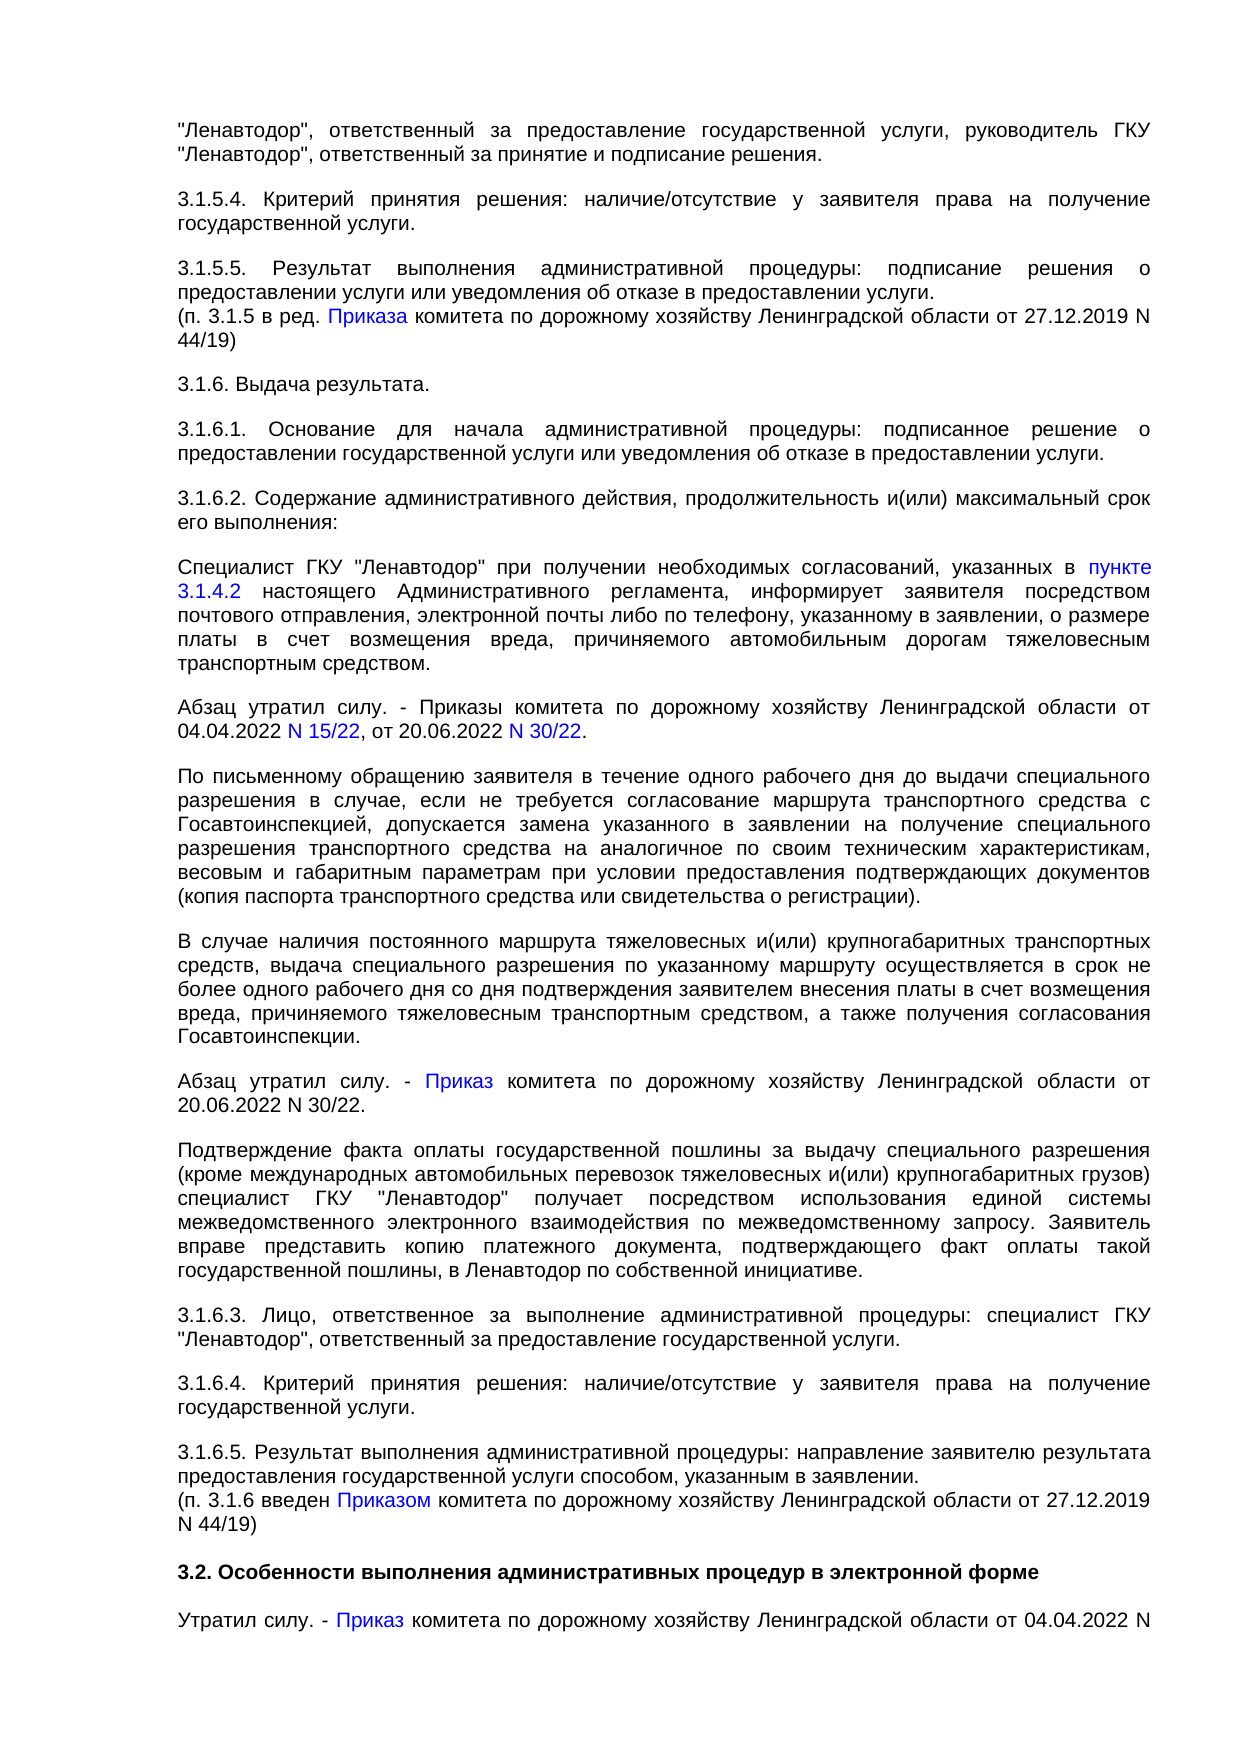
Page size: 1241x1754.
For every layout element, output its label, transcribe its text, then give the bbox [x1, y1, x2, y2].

text 3.1.5.5. Результат выполнения административной процедуры: подписание решения о предоставлении услуги или уведомления об отказе в предоставлении услуги. [177, 256, 1152, 303]
text 3.1.6.4. Критерий принятия решения: наличие/отсутствие у заявителя права на получение государственной услуги. [177, 1371, 1152, 1419]
text 3.1.6.1. Основание для начала административной процедуры: подписанное решение о предоставлении государственной услуги или уведомления об отказе в предоставлении услуги. [177, 417, 1152, 465]
text Специалист ГКУ "Ленавтодор" при получении необходимых согласований, указанных в пункте 3.1.4.2 настоящего Административного регламента, информирует заявителя посредством почтового отправления, электронной почты либо по телефону, указанному в заявлении, о размере платы в счет возмещения вреда, причиняемого автомобильным дорогам тяжеловесным транспортным средством. [177, 554, 1152, 674]
text 3.1.6.2. Содержание административного действия, продолжительность и(или) максимальный срок его выполнения: [177, 486, 1152, 534]
text 3.2. Особенности выполнения административных процедур в электронной форме [177, 1560, 1152, 1584]
text Подтверждение факта оплаты государственной пошлины за выдачу специального разрешения (кроме международных автомобильных перевозок тяжеловесных и(или) крупногабаритных грузов) специалист ГКУ "Ленавтодор" получает посредством использования единой системы межведомственного электронного взаимодействия по межведомственному запросу. Заявитель вправе представить копию платежного документа, подтверждающего факт оплаты такой государственной пошлины, в Ленавтодор по собственной инициативе. [177, 1138, 1152, 1282]
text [177, 118, 1152, 166]
text Абзац утратил силу. - Приказ комитета по дорожному хозяйству Ленинградской области от 20.06.2022 N 30/22. [177, 1069, 1152, 1117]
text По письменному обращению заявителя в течение одного рабочего дня до выдачи специального разрешения в случае, если не требуется согласование маршрута транспортного средства с Госавтоинспекцией, допускается замена указанного в заявлении на получение специального разрешения транспортного средства на аналогичное по своим техническим характеристикам, весовым и габаритным параметрам при условии предоставления подтверждающих документов (копия паспорта транспортного средства или свидетельства о регистрации). [177, 764, 1152, 908]
text Абзац утратил силу. - Приказы комитета по дорожному хозяйству Ленинградской области от 04.04.2022 N 15/22, от 20.06.2022 N 30/22. [177, 695, 1152, 743]
text 3.1.6. Выдача результата. [177, 372, 1152, 396]
text (п. 3.1.5 в ред. Приказа комитета по дорожному хозяйству Ленинградской области от 27.12.2019 N 44/19) [177, 303, 1152, 351]
text В случае наличия постоянного маршрута тяжеловесных и(или) крупногабаритных транспортных средств, выдача специального разрешения по указанному маршруту осуществляется в срок не более одного рабочего дня со дня подтверждения заявителем внесения платы в счет возмещения вреда, причиняемого тяжеловесным транспортным средством, а также получения согласования Госавтоинспекции. [177, 928, 1152, 1048]
text 3.1.6.5. Результат выполнения административной процедуры: направление заявителю результата предоставления государственной услуги способом, указанным в заявлении. [177, 1440, 1152, 1488]
text 3.1.5.4. Критерий принятия решения: наличие/отсутствие у заявителя права на получение государственной услуги. [177, 187, 1152, 235]
text (п. 3.1.6 введен Приказом комитета по дорожному хозяйству Ленинградской области от 27.12.2019 N 44/19) [177, 1488, 1152, 1536]
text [177, 1608, 1152, 1632]
text 3.1.6.3. Лицо, ответственное за выполнение административной процедуры: специалист ГКУ "Ленавтодор", ответственный за предоставление государственной услуги. [177, 1302, 1152, 1350]
